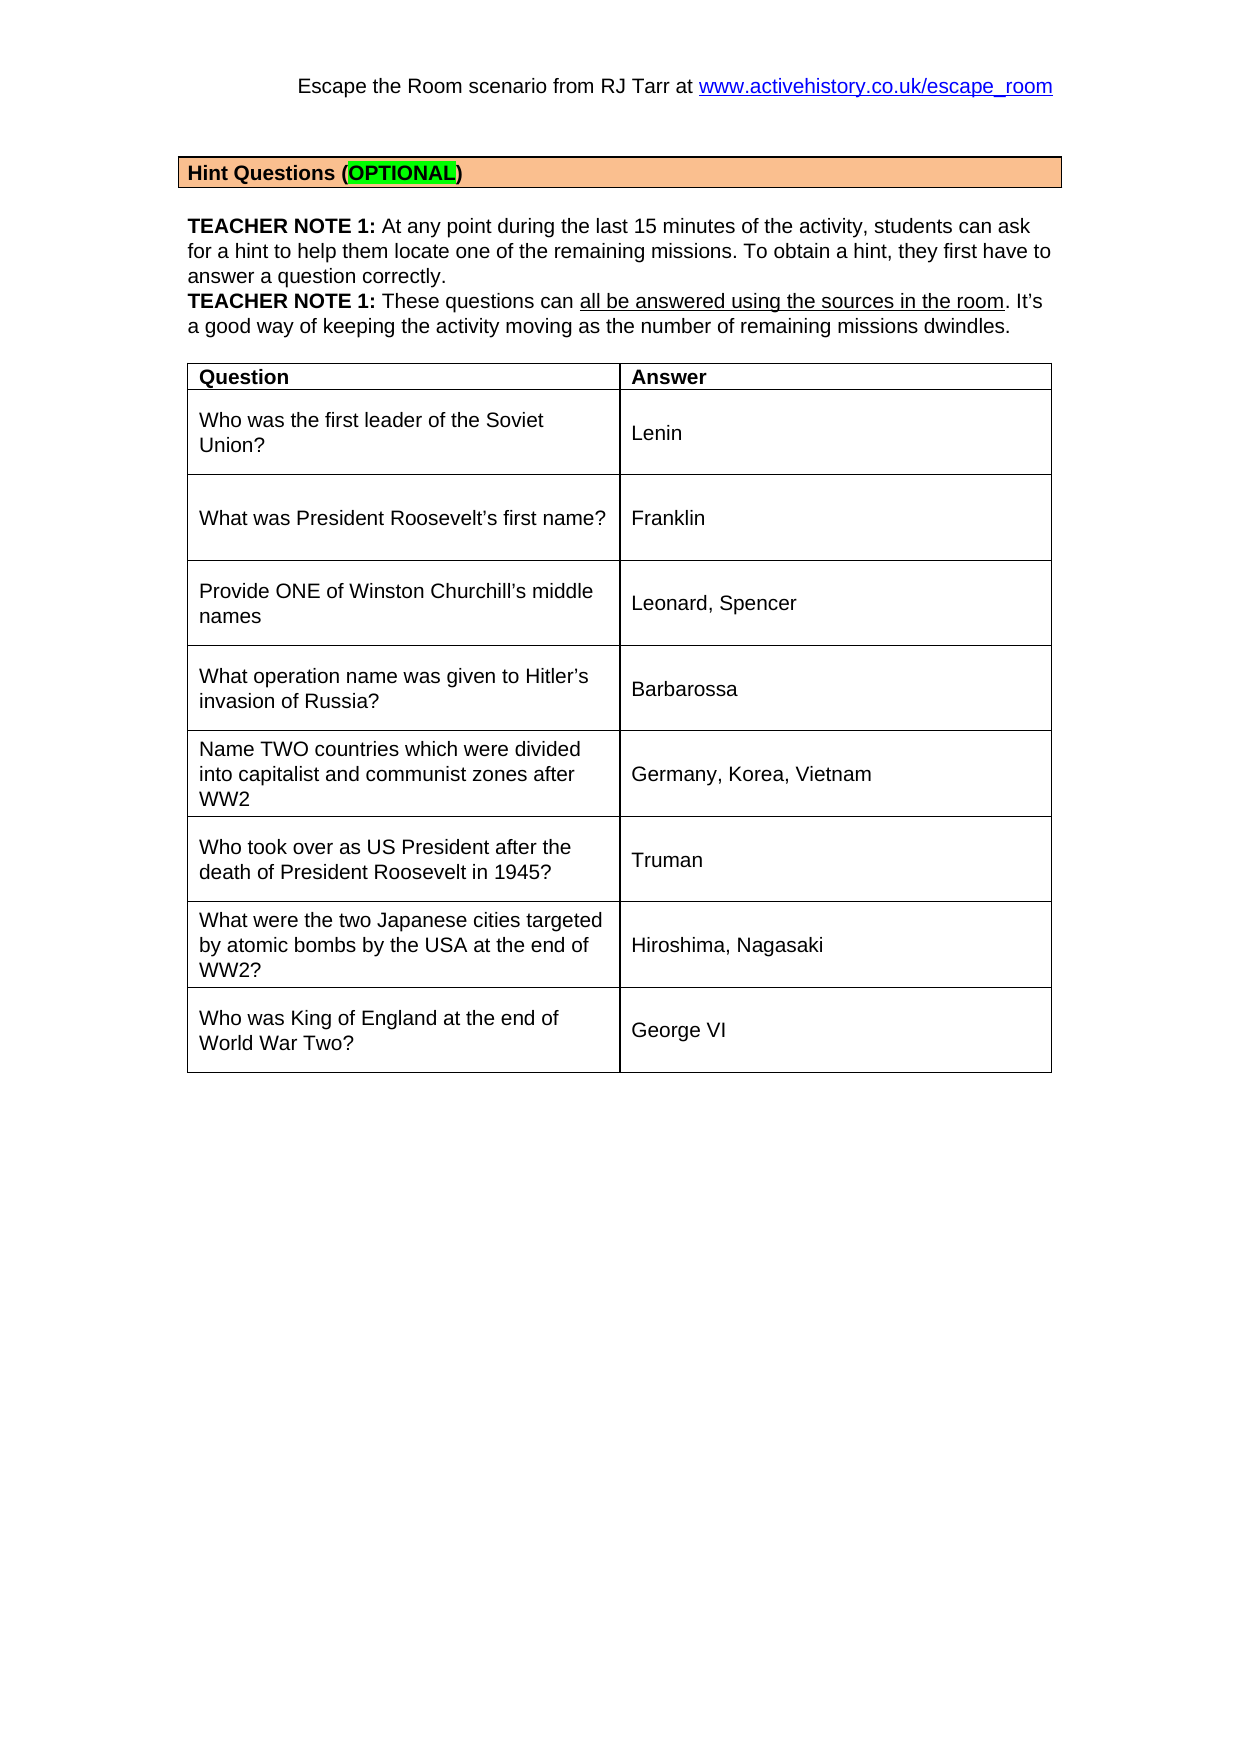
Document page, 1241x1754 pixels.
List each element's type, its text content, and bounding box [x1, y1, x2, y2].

table_header Question [188, 364, 619, 389]
text TEACHER NOTE 1: At any point during the last 15 minutes of the activity, students can ask for a hint to help them locate one of the remaining missions. To obtain a hint, they first have to answer a question correctly. [187, 213, 1053, 288]
table_cell Hiroshima, Nagasaki [621, 902, 1051, 987]
table_cell What were the two Japanese cities targeted by atomic bombs by the USA at the end of WW2? [188, 902, 619, 987]
table_cell Truman [621, 817, 1051, 901]
table_cell What was President Roosevelt’s first name? [188, 475, 619, 559]
table_cell Germany, Korea, Vietnam [621, 731, 1051, 816]
table_cell George VI [621, 988, 1051, 1072]
table_cell What operation name was given to Hitler’s invasion of Russia? [188, 646, 619, 730]
table_cell Name TWO countries which were divided into capitalist and communist zones after WW2 [188, 731, 619, 816]
table_cell Who was the first leader of the Soviet Union? [188, 390, 619, 474]
table_cell Barbarossa [621, 646, 1051, 730]
table_cell Lenin [621, 390, 1051, 474]
text Hint Questions (OPTIONAL) [179, 158, 1061, 187]
table_cell Franklin [621, 475, 1051, 559]
text TEACHER NOTE 1: These questions can all be answered using the sources in the room. It’s a good way of keeping the activity moving as the number of remaining missions dwindles. [187, 288, 1053, 338]
table_cell Who took over as US President after the death of President Roosevelt in 1945? [188, 817, 619, 901]
table_header Answer [621, 364, 1051, 389]
table_cell Who was King of England at the end of World War Two? [188, 988, 619, 1072]
table_cell Provide ONE of Winston Churchill’s middle names [188, 561, 619, 645]
table_cell Leonard, Spencer [621, 561, 1051, 645]
